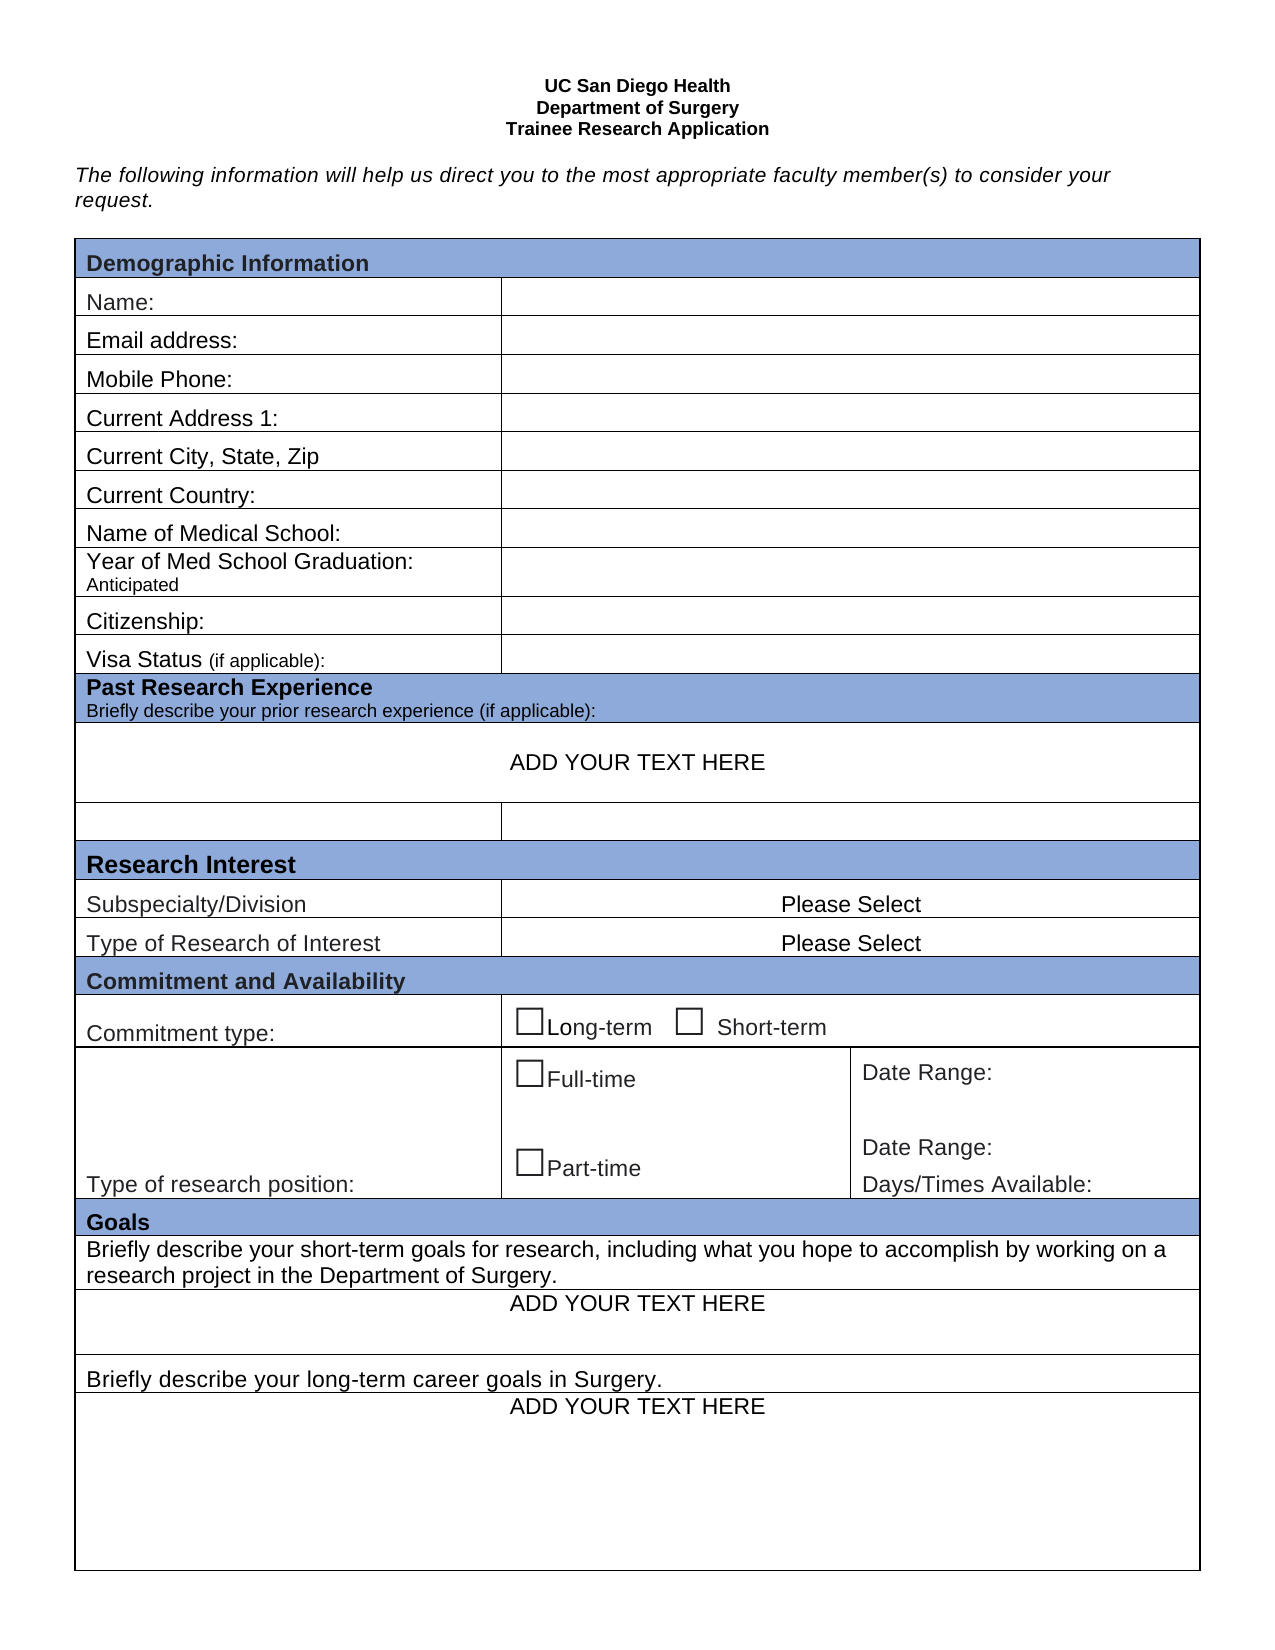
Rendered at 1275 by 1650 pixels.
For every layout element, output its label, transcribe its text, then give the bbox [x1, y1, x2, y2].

table_cell Date Range: Date Range: Days/Times Available: [851, 1048, 1199, 1197]
text UC San Diego Health [75, 75, 1200, 97]
table_cell Briefly describe your short-term goals for research, including what you hope to accomplish by working on a research project in the Department of Surgery. [76, 1236, 1199, 1289]
text Department of Surgery [75, 97, 1200, 118]
table_cell Current Country: [76, 471, 501, 508]
table_cell [76, 803, 86, 840]
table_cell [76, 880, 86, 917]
table_cell [502, 880, 1199, 917]
table_cell [502, 394, 1199, 431]
table_cell ADD YOUR TEXT HERE [76, 723, 1199, 802]
table_cell [502, 918, 513, 956]
table_cell Citizenship: [76, 597, 501, 634]
table_cell Type of research position: [76, 1048, 501, 1197]
table_cell [502, 432, 1199, 469]
table_cell Mobile Phone: [76, 355, 501, 392]
table_cell Year of Med School Graduation: Anticipated [76, 548, 501, 596]
table_cell ADD YOUR TEXT HERE [76, 1290, 1199, 1354]
table_cell [502, 635, 1199, 673]
table_cell [502, 597, 1199, 634]
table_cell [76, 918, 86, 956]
table_cell Research Interest [76, 841, 1199, 879]
table_cell [502, 278, 1199, 315]
table_cell [502, 548, 1199, 596]
table_cell Past Research Experience Briefly describe your prior research experience (if applicable): [76, 674, 1199, 722]
table_cell Name of Medical School: [76, 509, 501, 547]
table_cell Email address: [76, 316, 501, 354]
table_cell [490, 803, 501, 840]
table_cell Commitment type: [76, 995, 501, 1046]
table_cell [502, 803, 1199, 840]
table_cell Full-time Part-time [502, 1048, 850, 1197]
table_cell [502, 471, 1199, 508]
table_cell Commitment and Availability [76, 957, 1199, 994]
table_cell Long-term Short-term [502, 995, 1199, 1046]
table_cell [502, 316, 1199, 354]
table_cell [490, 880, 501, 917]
table_cell Current Address 1: [76, 394, 501, 431]
table_cell Name: [76, 278, 501, 315]
table_cell Visa Status (if applicable): [76, 635, 501, 673]
table_header Demographic Information [76, 239, 1199, 277]
table_cell Goals [76, 1199, 1199, 1235]
table_cell [502, 355, 1199, 392]
text Trainee Research Application [75, 118, 1200, 140]
table_cell [502, 509, 1199, 547]
table_cell Briefly describe your long-term career goals in Surgery. [76, 1355, 1199, 1392]
table_cell Current City, State, Zip [76, 432, 501, 469]
table_cell ADD YOUR TEXT HERE [76, 1393, 1199, 1569]
table_cell [1189, 918, 1199, 956]
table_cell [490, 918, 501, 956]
text The following information will help us direct you to the most appropriate faculty member(s) to consider your request. [75, 161, 1200, 212]
